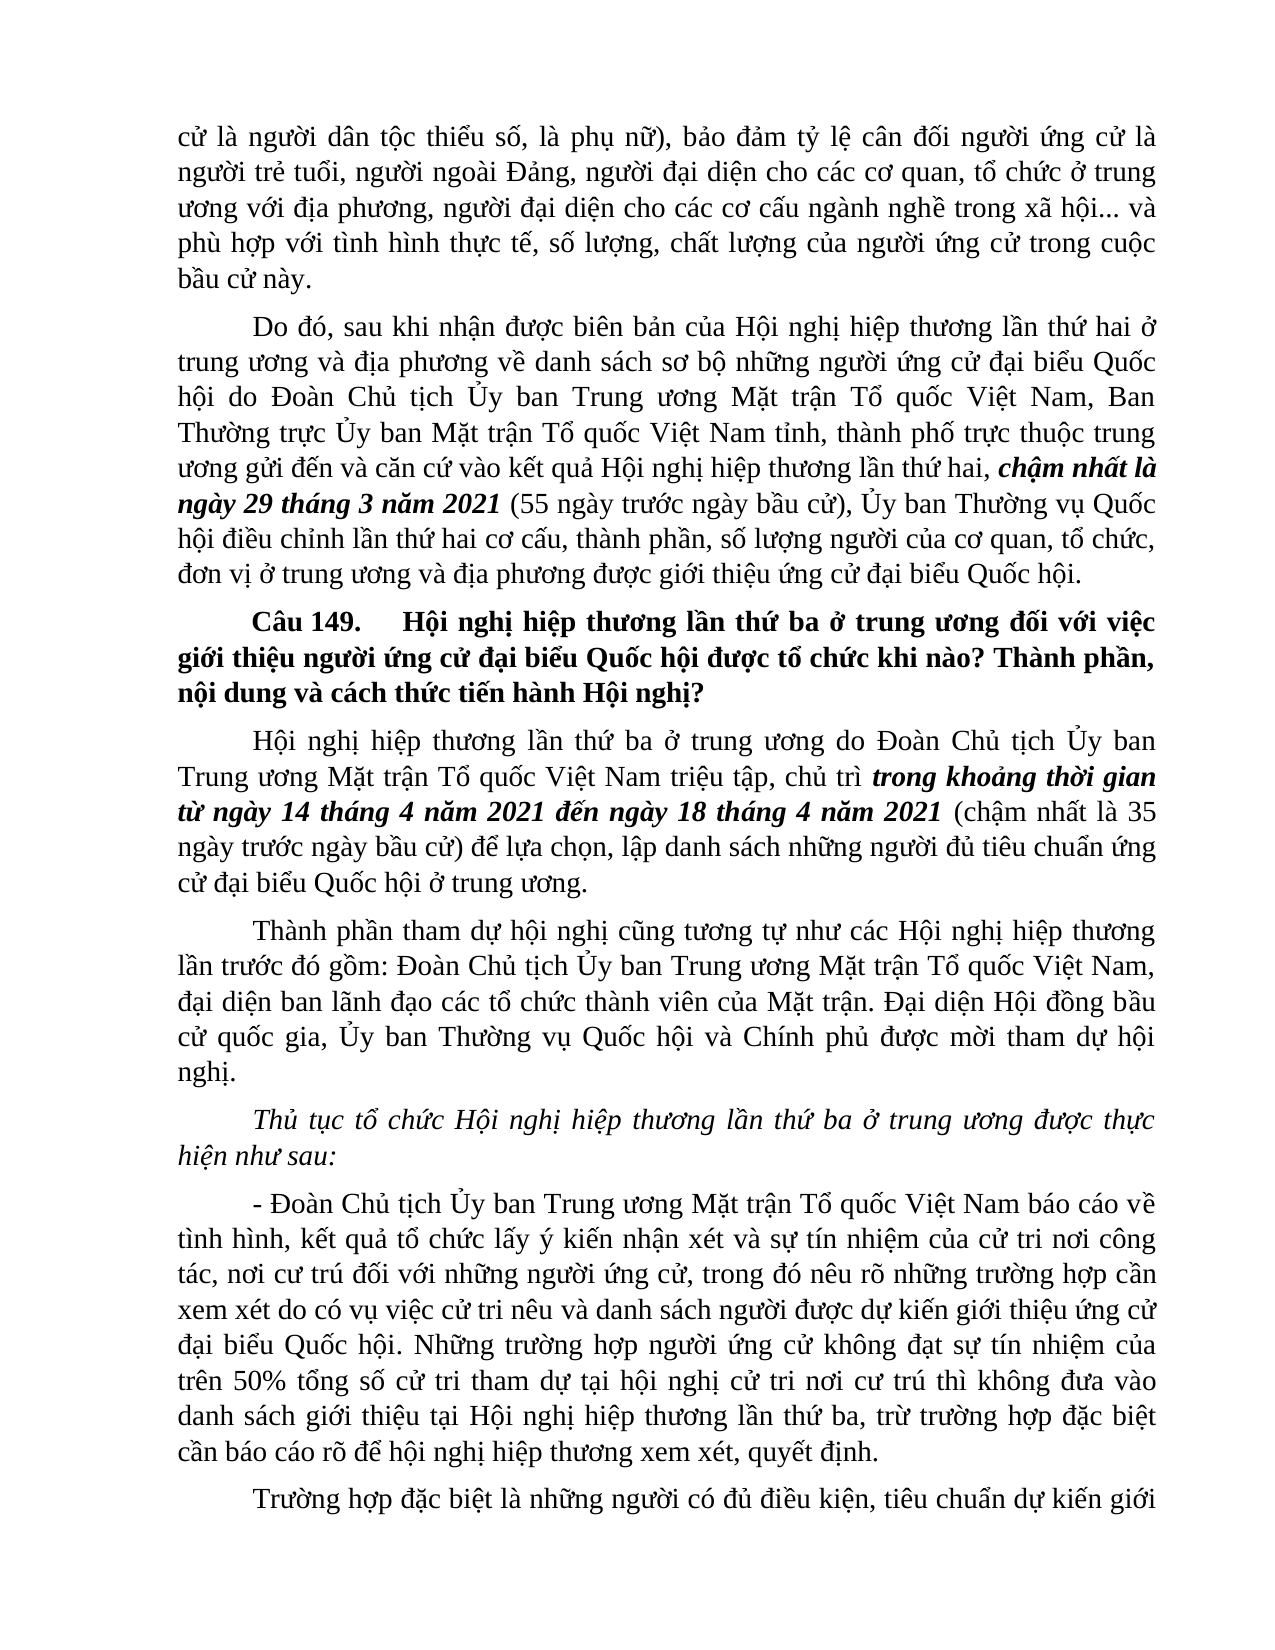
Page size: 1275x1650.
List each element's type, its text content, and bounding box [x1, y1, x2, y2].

text - Đoàn Chủ tịch Ủy ban Trung ương Mặt trận Tổ quốc Việt Nam báo cáo về tình hình, kết quả tổ chức lấy ý kiến nhận xét và sự tín nhiệm của cử tri nơi công tác, nơi cư trú đối với những người ứng cử, trong đó nêu rõ những trường hợp cần xem xét do có vụ việc cử tri nêu và danh sách người được dự kiến giới thiệu ứng cử đại biểu Quốc hội. Những trường hợp người ứng cử không đạt sự tín nhiệm của trên 50% tổng số cử tri tham dự tại hội nghị cử tri nơi cư trú thì không đưa vào danh sách giới thiệu tại Hội nghị hiệp thương lần thứ ba, trừ trường hợp đặc biệt cần báo cáo rõ để hội nghị hiệp thương xem xét, quyết định. [177, 1185, 1157, 1468]
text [177, 118, 1157, 295]
text Thành phần tham dự hội nghị cũng tương tự như các Hội nghị hiệp thương lần trước đó gồm: Đoàn Chủ tịch Ủy ban Trung ương Mặt trận Tổ quốc Việt Nam, đại diện ban lãnh đạo các tổ chức thành viên của Mặt trận. Đại diện Hội đồng bầu cử quốc gia, Ủy ban Thường vụ Quốc hội và Chính phủ được mời tham dự hội nghị. [177, 912, 1157, 1089]
text Hội nghị hiệp thương lần thứ ba ở trung ương do Đoàn Chủ tịch Ủy ban Trung ương Mặt trận Tổ quốc Việt Nam triệu tập, chủ trì trong khoảng thời gian từ ngày 14 tháng 4 năm 2021 đến ngày 18 tháng 4 năm 2021 (chậm nhất là 35 ngày trước ngày bầu cử) để lựa chọn, lập danh sách những người đủ tiêu chuẩn ứng cử đại biểu Quốc hội ở trung ương. [177, 722, 1157, 899]
text Do đó, sau khi nhận được biên bản của Hội nghị hiệp thương lần thứ hai ở trung ương và địa phương về danh sách sơ bộ những người ứng cử đại biểu Quốc hội do Đoàn Chủ tịch Ủy ban Trung ương Mặt trận Tổ quốc Việt Nam, Ban Thường trực Ủy ban Mặt trận Tổ quốc Việt Nam tỉnh, thành phố trực thuộc trung ương gửi đến và căn cứ vào kết quả Hội nghị hiệp thương lần thứ hai, chậm nhất là ngày 29 tháng 3 năm 2021 (55 ngày trước ngày bầu cử), Ủy ban Thường vụ Quốc hội điều chỉnh lần thứ hai cơ cấu, thành phần, số lượng người của cơ quan, tổ chức, đơn vị ở trung ương và địa phương được giới thiệu ứng cử đại biểu Quốc hội. [177, 308, 1157, 591]
subtitle Hội nghị hiệp thương lần thứ ba ở trung ương đối với việc giới thiệu người ứng cử đại biểu Quốc hội được tổ chức khi nào? Thành phần, nội dung và cách thức tiến hành Hội nghị? [177, 603, 1157, 710]
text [177, 1481, 1157, 1516]
text Thủ tục tổ chức Hội nghị hiệp thương lần thứ ba ở trung ương được thực hiện như sau: [177, 1101, 1157, 1172]
